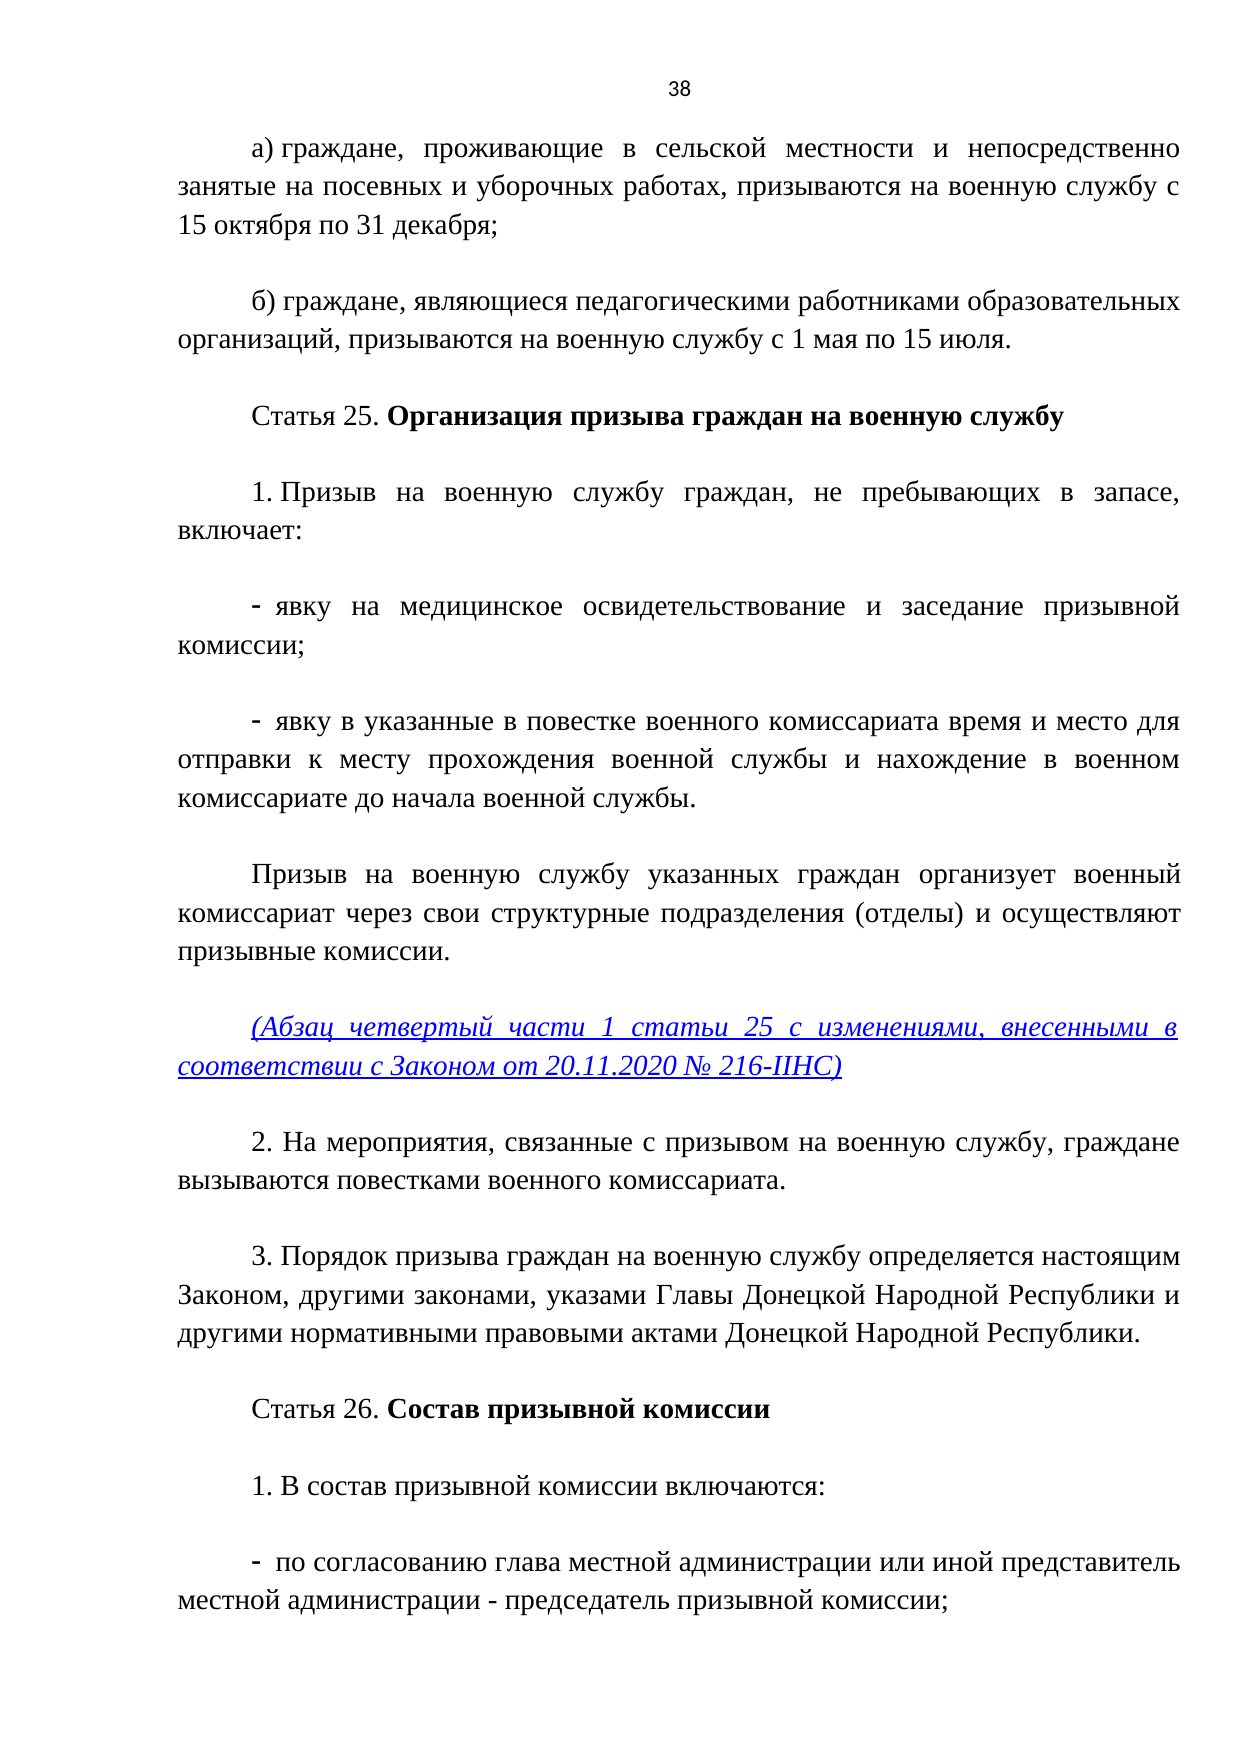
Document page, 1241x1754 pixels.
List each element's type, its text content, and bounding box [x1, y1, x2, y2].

text (Абзац четвертый части 1 статьи 25 с изменениями, внесенными в соответствии с Законом от 20.11.2020 № 216-IIНС) [177, 1009, 1181, 1081]
text Призыв на военную службу указанных граждан организует военный комиссариат через свои структурные подразделения (отделы) и осуществляют призывные комиссии. [177, 856, 1181, 967]
text 1. Призыв на военную службу граждан, не пребывающих в запасе, включает: [177, 474, 1181, 546]
text Статья 26. Состав призывной комиссии [177, 1392, 1181, 1425]
list по согласованию глава местной администрации или иной представитель местной администрации - председатель призывной комиссии; [177, 1544, 1181, 1616]
text 1. В состав призывной комиссии включаются: [177, 1468, 1181, 1501]
list явку в указанные в повестке военного комиссариата время и место для отправки к месту прохождения военной службы и нахождение в военном комиссариате до начала военной службы. [177, 703, 1181, 814]
list явку на медицинское освидетельствование и заседание призывной комиссии; [177, 588, 1181, 660]
text б) граждане, являющиеся педагогическими работниками образовательных организаций, призываются на военную службу с 1 мая по 15 июля. [177, 283, 1181, 355]
text Статья 25. Организация призыва граждан на военную службу [177, 398, 1181, 431]
text 3. Порядок призыва граждан на военную службу определяется настоящим Законом, другими законами, указами Главы Донецкой Народной Республики и другими нормативными правовыми актами Донецкой Народной Республики. [177, 1238, 1181, 1349]
text 2. На мероприятия, связанные с призывом на военную службу, граждане вызываются повестками военного комиссариата. [177, 1124, 1181, 1196]
text а) граждане, проживающие в сельской местности и непосредственно занятые на посевных и уборочных работах, призываются на военную службу с 15 октября по 31 декабря; [177, 130, 1181, 241]
